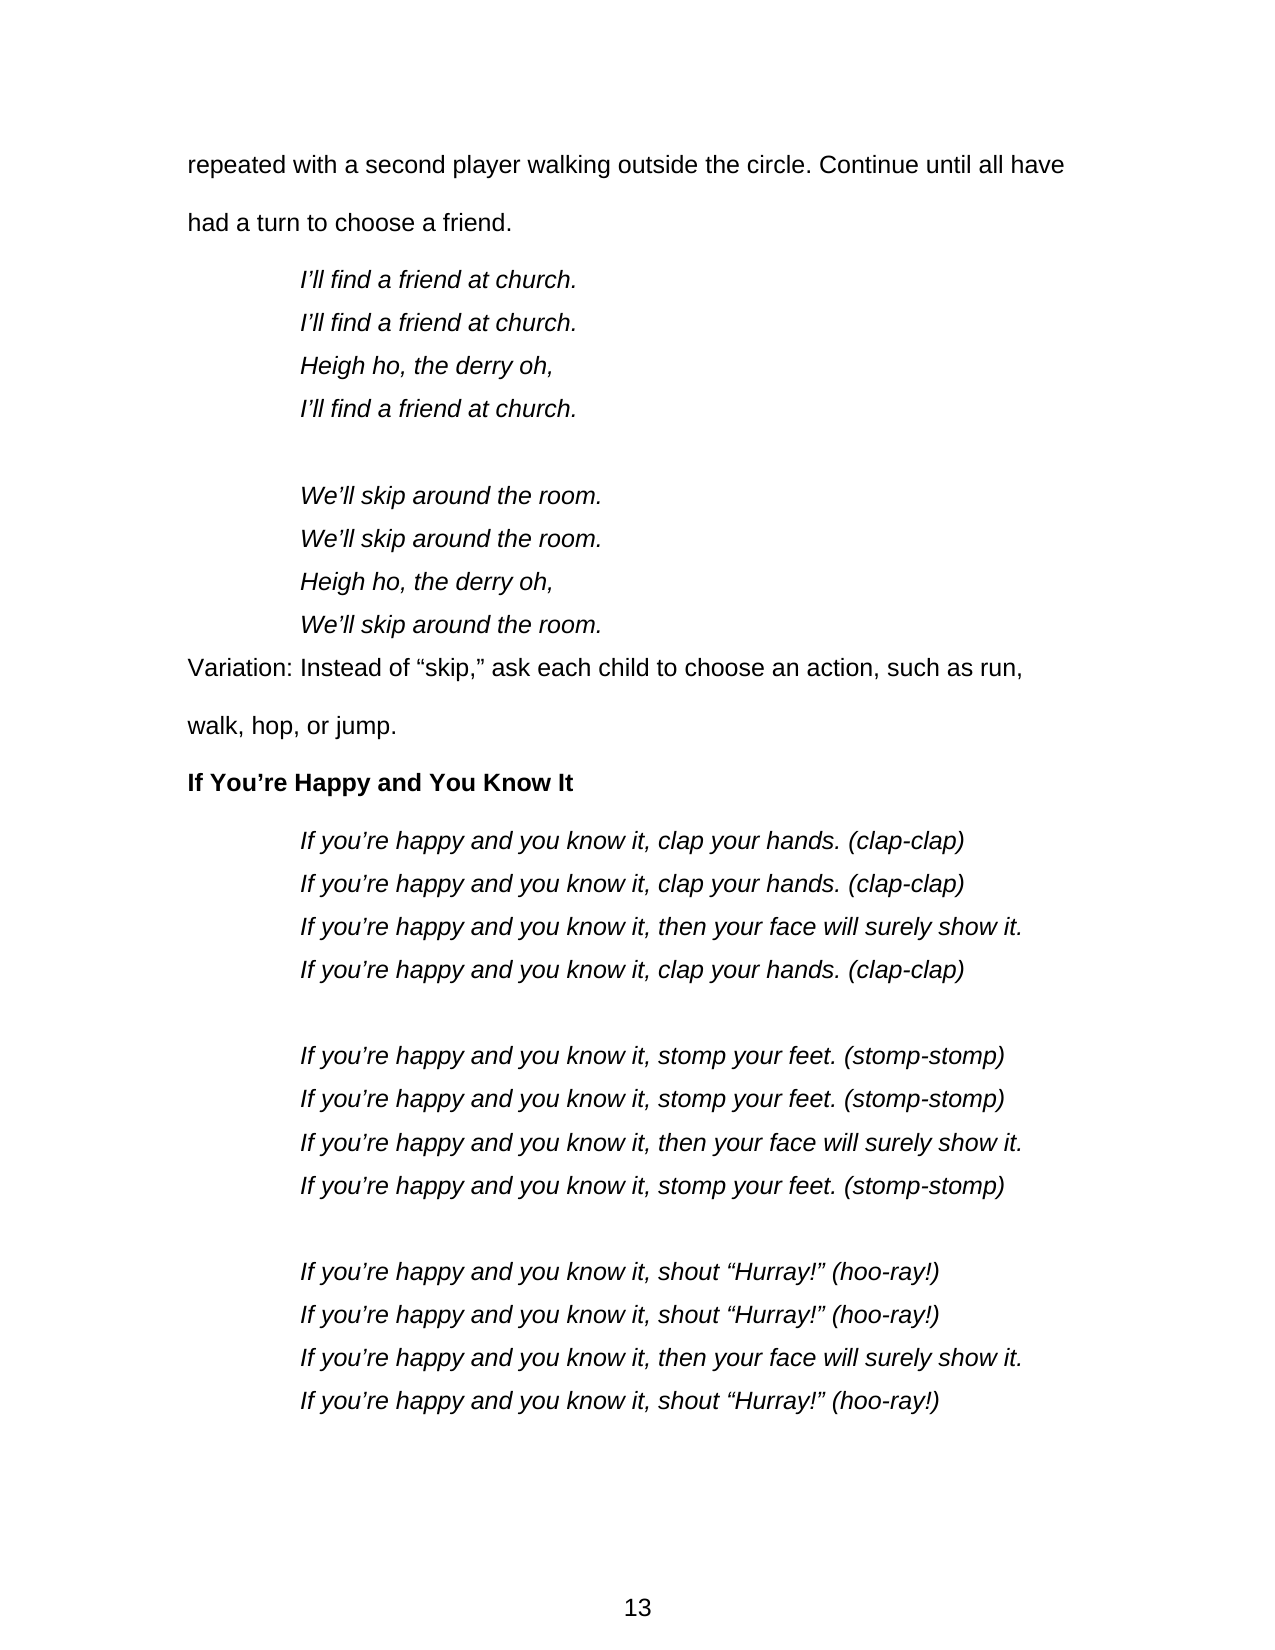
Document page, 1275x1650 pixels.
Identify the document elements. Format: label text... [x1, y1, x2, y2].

text I’ll find a friend at church. [300, 265, 1087, 294]
text I’ll find a friend at church. [300, 394, 1087, 423]
text Variation: Instead of “skip,” ask each child to choose an action, such as run, walk, hop, or jump. [187, 653, 1087, 739]
text If you’re happy and you know it, clap your hands. (clap-clap) [300, 869, 1087, 897]
text If you’re happy and you know it, then your face will surely show it. [300, 1343, 1087, 1372]
text If you’re happy and you know it, then your face will surely show it. [300, 912, 1087, 941]
text If you’re happy and you know it, shout “Hurray!” (hoo-ray!) [300, 1386, 1087, 1415]
text If you’re happy and you know it, stomp your feet. (stomp-stomp) [300, 1171, 1087, 1199]
text We’ll skip around the room. [300, 481, 1087, 509]
text We’ll skip around the room. [300, 610, 1087, 639]
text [187, 150, 1087, 236]
text Heigh ho, the derry oh, [300, 351, 1087, 380]
text If you’re happy and you know it, stomp your feet. (stomp-stomp) [300, 1041, 1087, 1070]
text If you’re happy and you know it, clap your hands. (clap-clap) [300, 826, 1087, 854]
text If you’re happy and you know it, stomp your feet. (stomp-stomp) [300, 1084, 1087, 1113]
text We’ll skip around the room. [300, 524, 1087, 552]
text Heigh ho, the derry oh, [300, 567, 1087, 596]
text If you’re happy and you know it, shout “Hurray!” (hoo-ray!) [300, 1300, 1087, 1329]
text If you’re happy and you know it, clap your hands. (clap-clap) [300, 955, 1087, 984]
text If you’re happy and you know it, then your face will surely show it. [300, 1127, 1087, 1156]
text I’ll find a friend at church. [300, 308, 1087, 337]
text If you’re happy and you know it, shout “Hurray!” (hoo-ray!) [300, 1257, 1087, 1286]
text If You’re Happy and You Know It [187, 768, 1087, 797]
